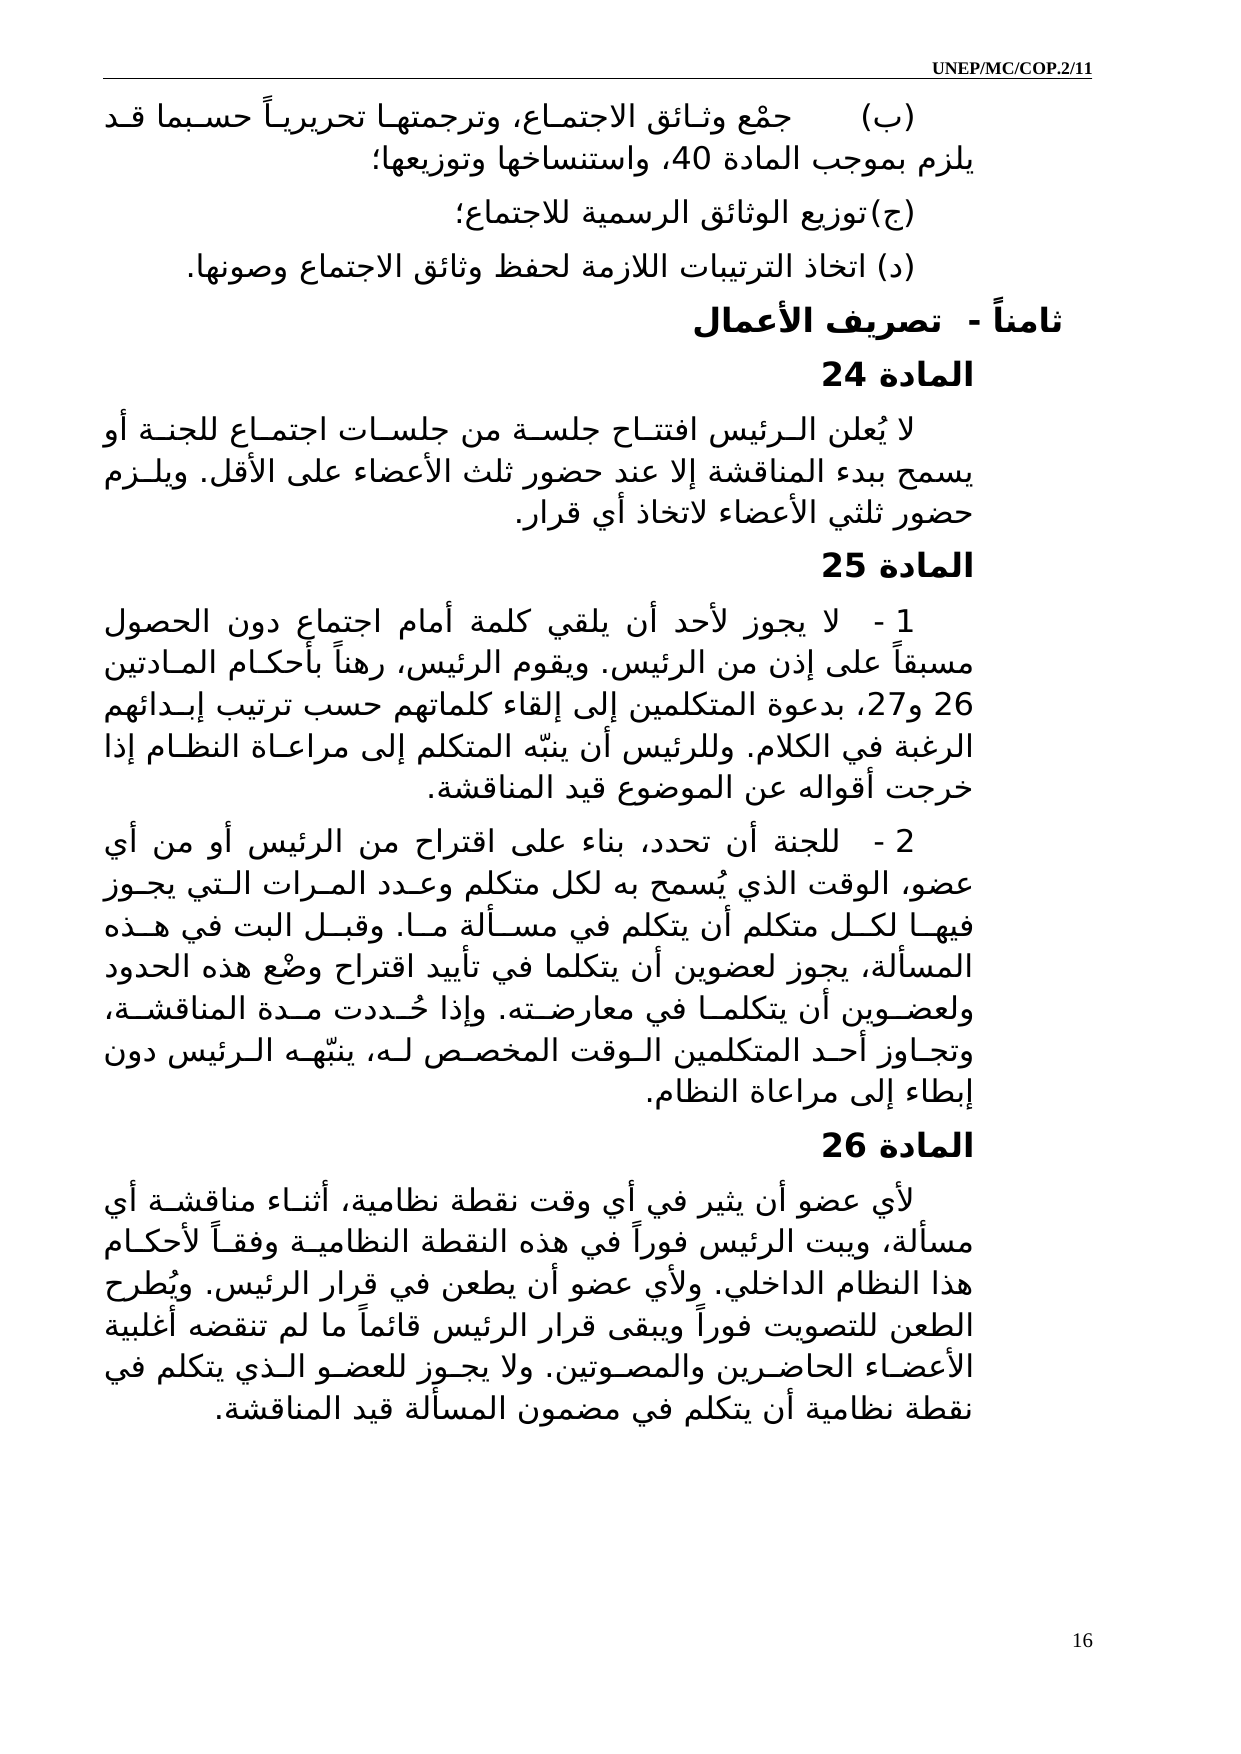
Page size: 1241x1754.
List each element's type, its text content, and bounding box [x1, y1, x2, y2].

text 2 - للجنة أن تحدد، بناء على اقتراح من الرئيس أو من أي عضو، الوقت الذي يُسمح به لكل متكلم وعدد المرات التي يجوز فيها لكل متكلم أن يتكلم في مسألة ما. وقبل البت في هذه المسألة، يجوز لعضوين أن يتكلما في تأييد اقتراح وضْع هذه الحدود ولعضوين أن يتكلما في معارضته. وإذا حُددت مدة المناقشة، وتجاوز أحد المتكلمين الوقت المخصص له، ينبّهه الرئيس دون إبطاء إلى مراعاة النظام. [103, 819, 974, 1111]
text ثامناً - تصريف الأعمال [103, 299, 1063, 340]
text (د) اتخاذ الترتيبات اللازمة لحفظ وثائق الاجتماع وصونها. [103, 244, 974, 286]
text المادة 25 [103, 544, 974, 586]
text لا يُعلن الرئيس افتتاح جلسة من جلسات اجتماع للجنة أو يسمح ببدء المناقشة إلا عند حضور ثلث الأعضاء على الأقل. ويلزم حضور ثلثي الأعضاء لاتخاذ أي قرار. [103, 407, 974, 532]
text المادة 26 [103, 1124, 974, 1165]
text المادة 24 [103, 353, 974, 394]
text (ب) جمْع وثائق الاجتماع، وترجمتها تحريرياً حسبما قد يلزم بموجب المادة 40، واستنساخها وتوزيعها؛ [103, 94, 974, 178]
text لأي عضو أن يثير في أي وقت نقطة نظامية، أثناء مناقشة أي مسألة، ويبت الرئيس فوراً في هذه النقطة النظامية وفقاً لأحكام هذا النظام الداخلي. ولأي عضو أن يطعن في قرار الرئيس. ويُطرح الطعن للتصويت فوراً ويبقى قرار الرئيس قائماً ما لم تنقضه أغلبية الأعضاء الحاضرين والمصوتين. ولا يجوز للعضو الذي يتكلم في نقطة نظامية أن يتكلم في مضمون المسألة قيد المناقشة. [103, 1178, 974, 1428]
text (ج) توزيع الوثائق الرسمية للاجتماع؛ [103, 190, 974, 232]
text 1 - لا يجوز لأحد أن يلقي كلمة أمام اجتماع دون الحصول مسبقاً على إذن من الرئيس. ويقوم الرئيس، رهناً بأحكام المادتين 26 و27، بدعوة المتكلمين إلى إلقاء كلماتهم حسب ترتيب إبدائهم الرغبة في الكلام. وللرئيس أن ينبّه المتكلم إلى مراعاة النظام إذا خرجت أقواله عن الموضوع قيد المناقشة. [103, 599, 974, 807]
